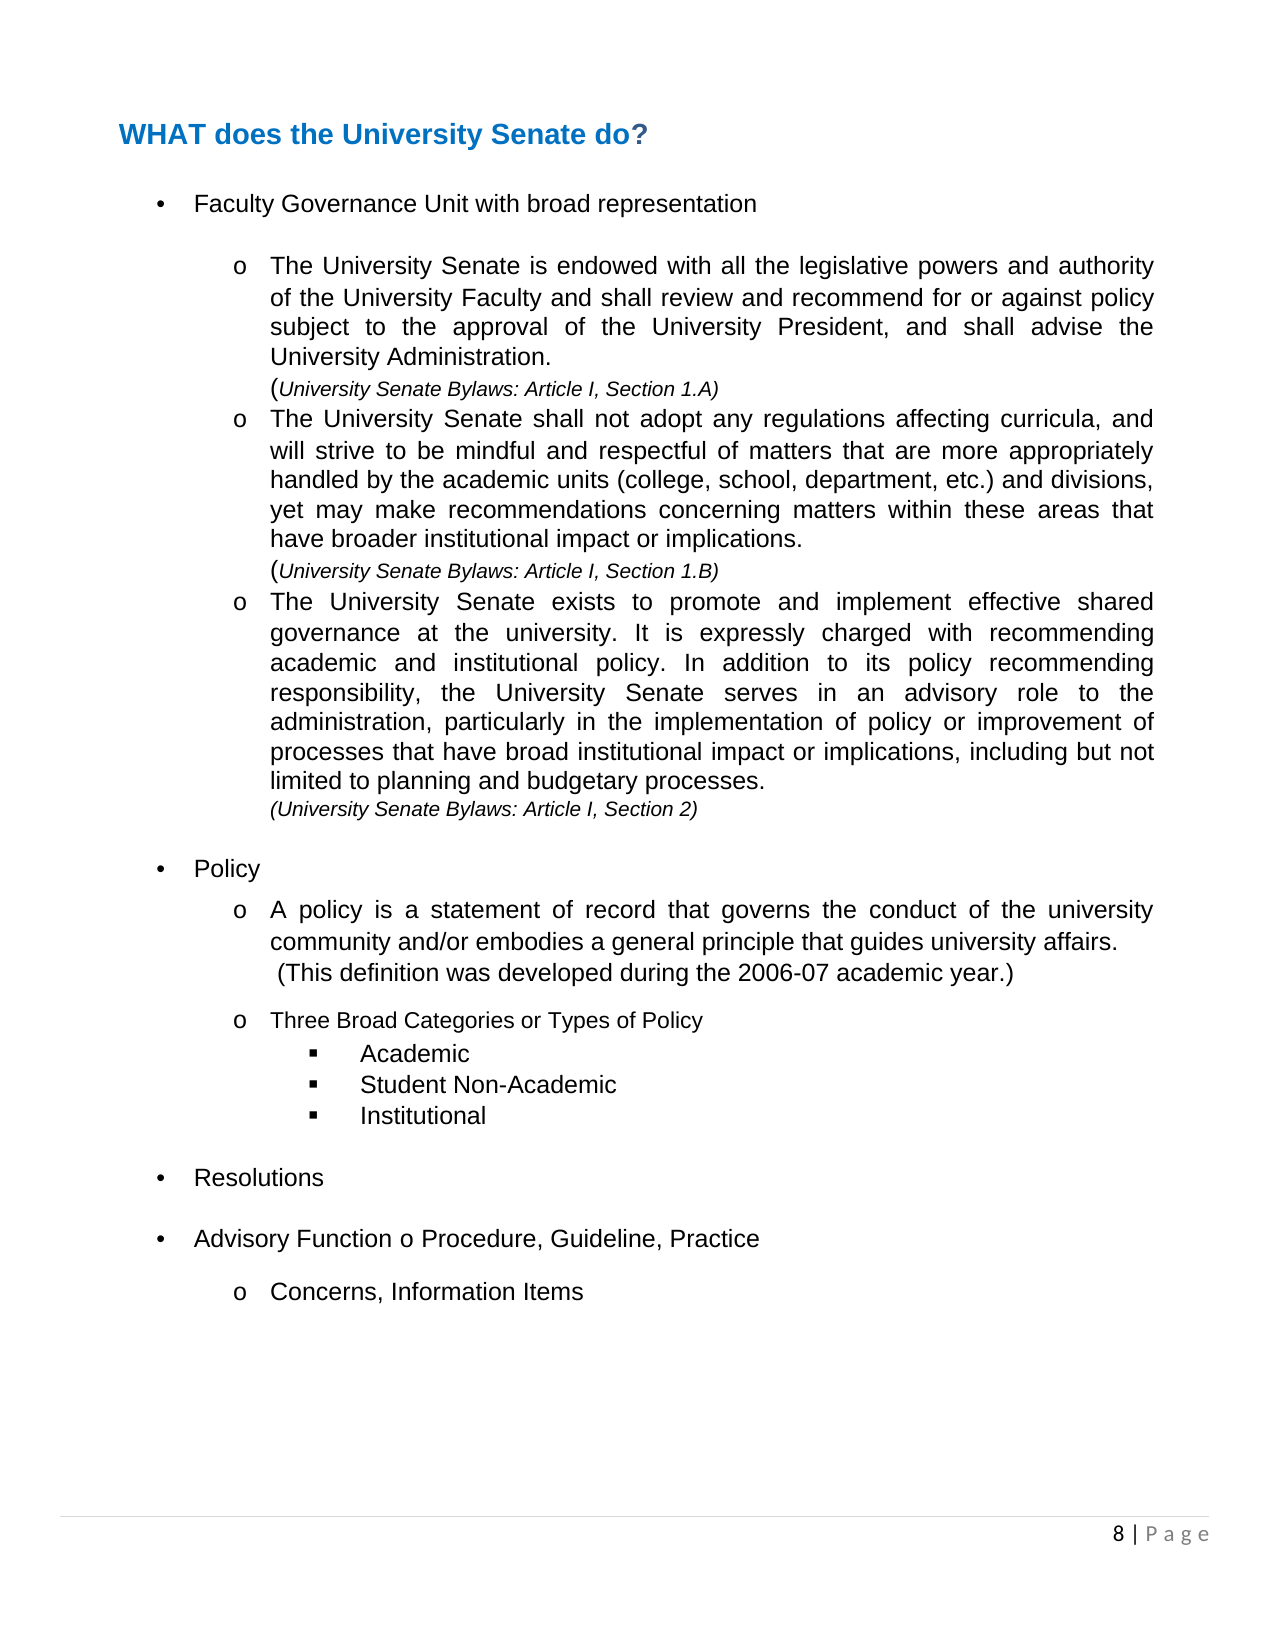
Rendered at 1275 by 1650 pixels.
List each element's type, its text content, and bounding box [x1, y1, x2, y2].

list Academic [307, 1039, 1156, 1068]
list Concerns, Information Items [232, 1277, 1156, 1308]
list Three Broad Categories or Types of Policy [232, 1007, 1156, 1036]
text (This definition was developed during the 2006-07 academic year.) [232, 958, 1204, 986]
list A policy is a statement of record that governs the conduct of the university community and/or embodies a general principle that guides university affairs. [232, 895, 1156, 955]
text (University Senate Bylaws: Article I, Section 1.A) [270, 373, 1156, 402]
list Faculty Governance Unit with broad representation [156, 189, 1156, 218]
list Student Non-Academic [307, 1070, 1156, 1099]
list The University Senate shall not adopt any regulations affecting curricula, and will strive to be mindful and respectful of matters that are more appropriately handled by the academic units (college, school, department, etc.) and divisions, yet may make recommendations concerning matters within these areas that have broader institutional impact or implications. [232, 404, 1156, 553]
list Policy [156, 854, 1156, 883]
list The University Senate exists to promote and implement effective shared governance at the university. It is expressly charged with recommending academic and institutional policy. In addition to its policy recommending responsibility, the University Senate serves in an advisory role to the administration, particularly in the implementation of policy or improvement of processes that have broad institutional impact or implications, including but not limited to planning and budgetary processes. [232, 587, 1156, 795]
list The University Senate is endowed with all the legislative powers and authority of the University Faculty and shall review and recommend for or against policy subject to the approval of the University President, and shall advise the University Administration. [232, 251, 1156, 371]
text (University Senate Bylaws: Article I, Section 1.B) [270, 556, 1156, 584]
list Institutional [307, 1101, 1156, 1130]
text (University Senate Bylaws: Article I, Section 2) [270, 797, 1156, 821]
list Resolutions [156, 1163, 1156, 1191]
list Advisory Function o Procedure, Guideline, Practice [156, 1224, 1156, 1255]
text WHAT does the University Senate do? [118, 117, 1195, 151]
